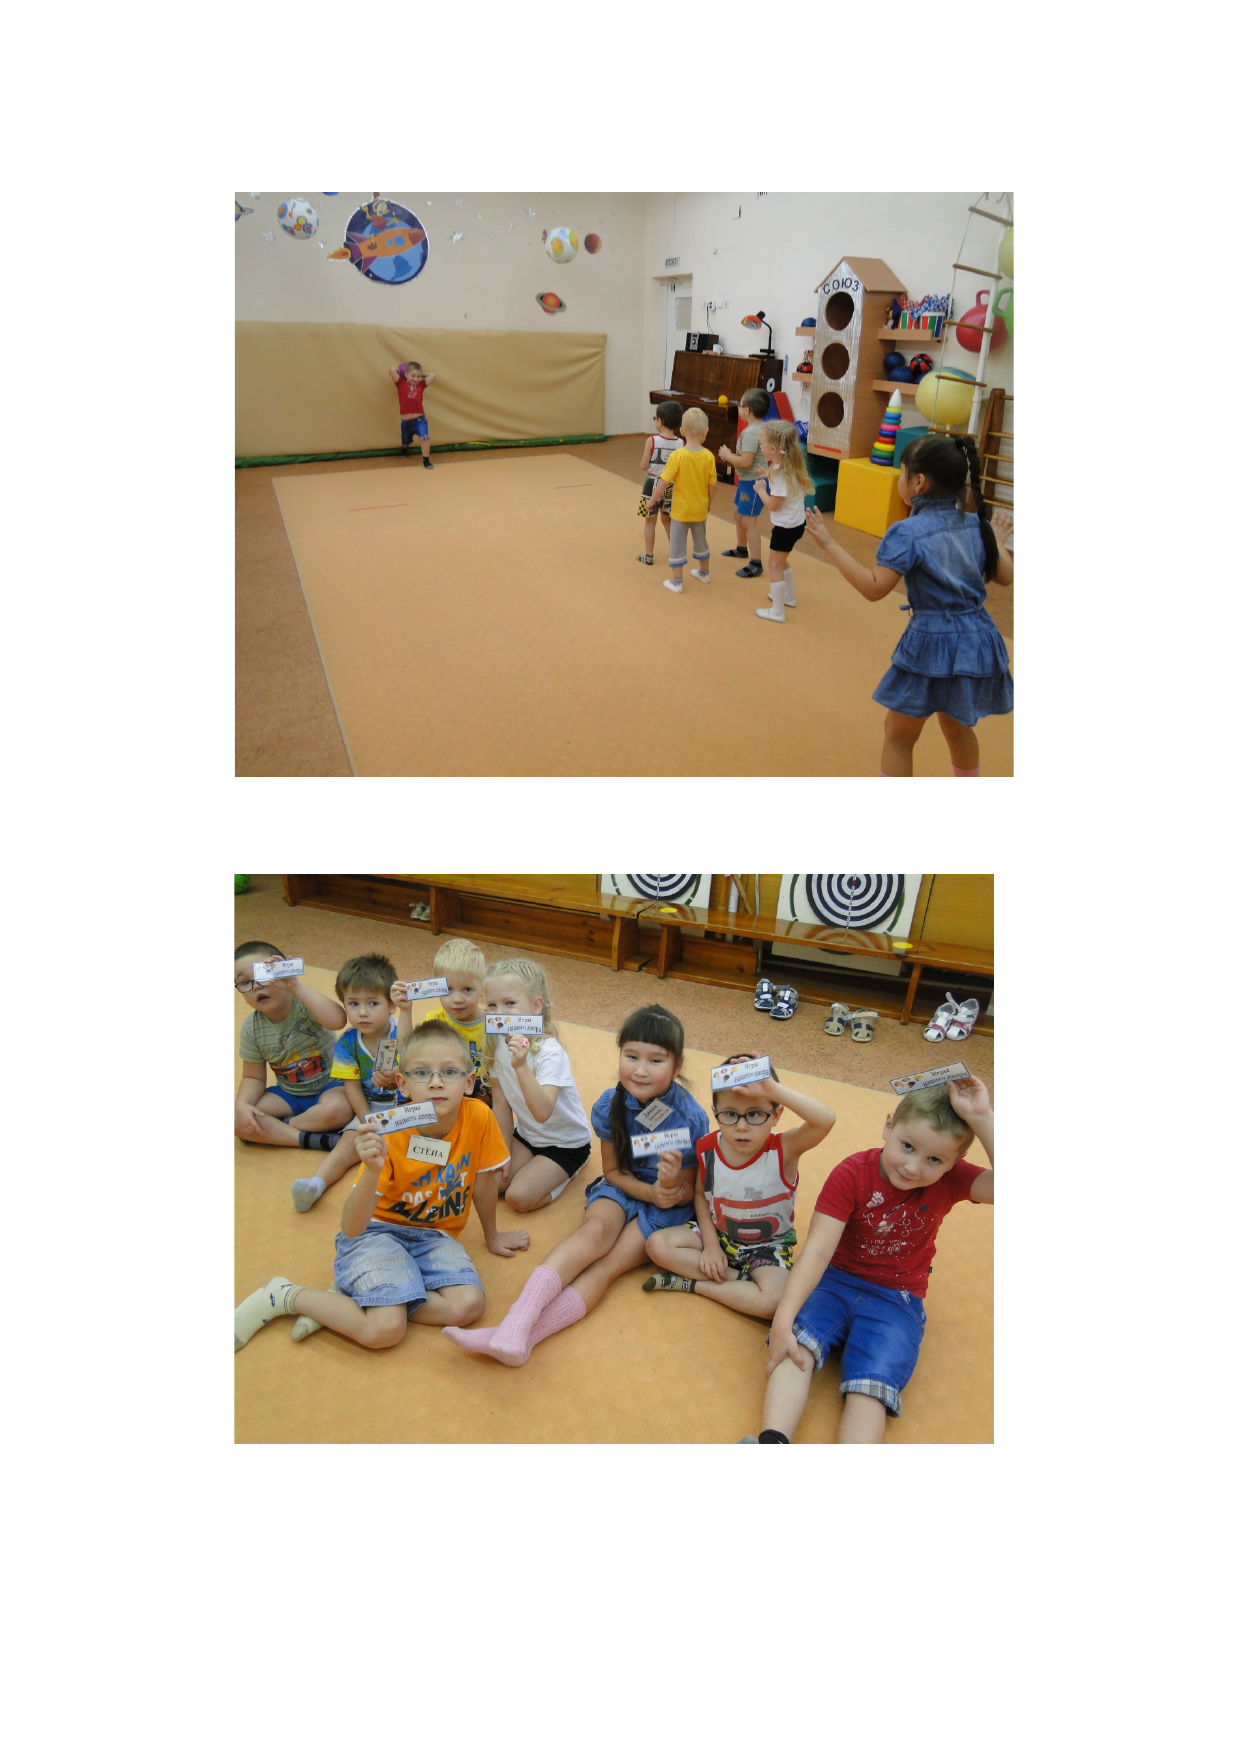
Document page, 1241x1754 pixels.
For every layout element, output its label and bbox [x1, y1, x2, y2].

picture [234, 192, 1014, 777]
picture [234, 874, 994, 1444]
